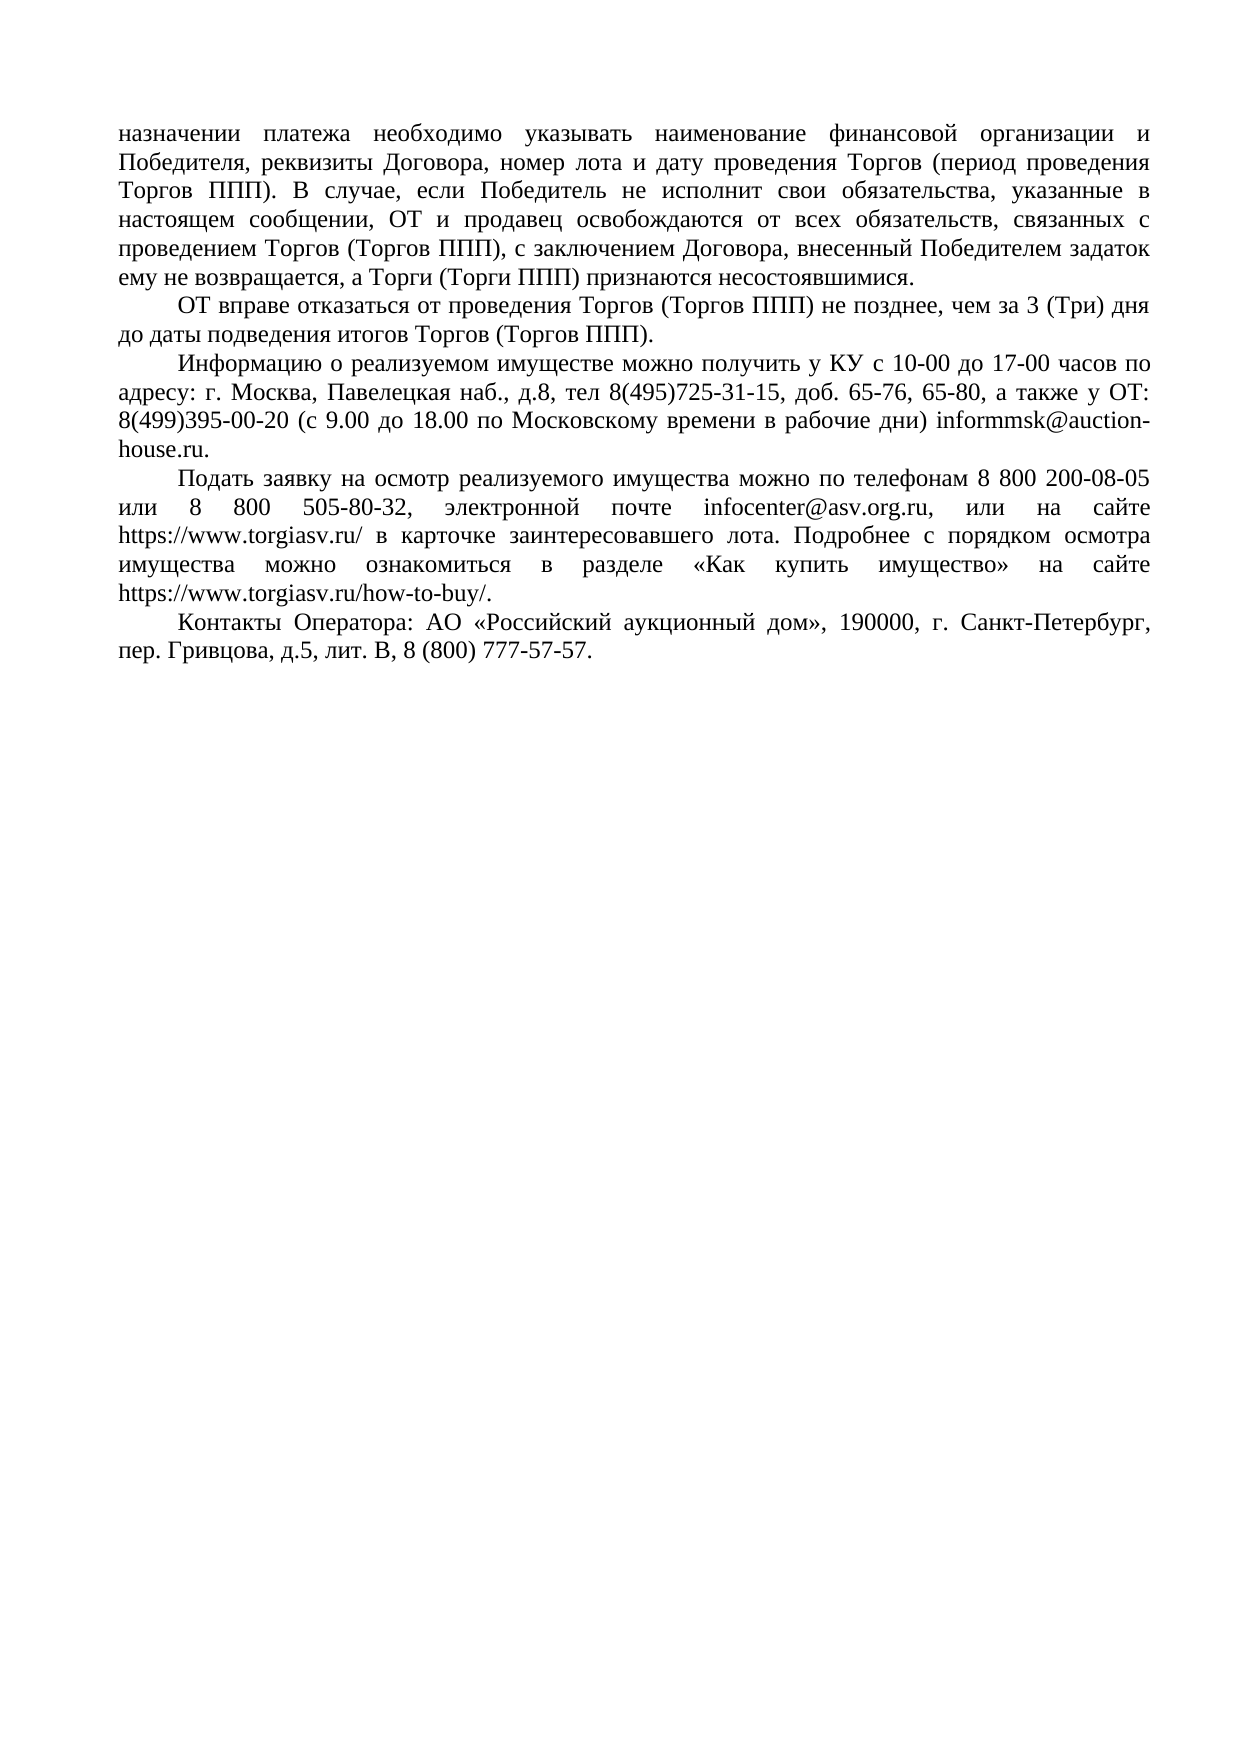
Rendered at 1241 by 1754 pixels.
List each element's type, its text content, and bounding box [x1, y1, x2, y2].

text Контакты Оператора: АО «Российский аукционный дом», 190000, г. Санкт-Петербург, пер. Гривцова, д.5, лит. В, 8 (800) 777-57-57. [118, 607, 1151, 664]
text Информацию о реализуемом имуществе можно получить у КУ с 10-00 до 17-00 часов по адресу: г. Москва, Павелецкая наб., д.8, тел 8(495)725-31-15, доб. 65-76, 65-80, а также у ОТ: 8(499)395-00-20 (с 9.00 до 18.00 по Московскому времени в рабочие дни) informmsk@auction-house.ru. [118, 348, 1151, 463]
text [118, 118, 1151, 291]
text Подать заявку на осмотр реализуемого имущества можно по телефонам 8 800 200-08-05 или 8 800 505-80-32, электронной почте infocenter@asv.org.ru, или на сайте https://www.torgiasv.ru/ в карточке заинтересовавшего лота. Подробнее с порядком осмотра имущества можно ознакомиться в разделе «Как купить имущество» на сайте https://www.torgiasv.ru/how-to-buy/. [118, 463, 1151, 607]
text ОТ вправе отказаться от проведения Торгов (Торгов ППП) не позднее, чем за 3 (Три) дня до даты подведения итогов Торгов (Торгов ППП). [118, 291, 1151, 348]
